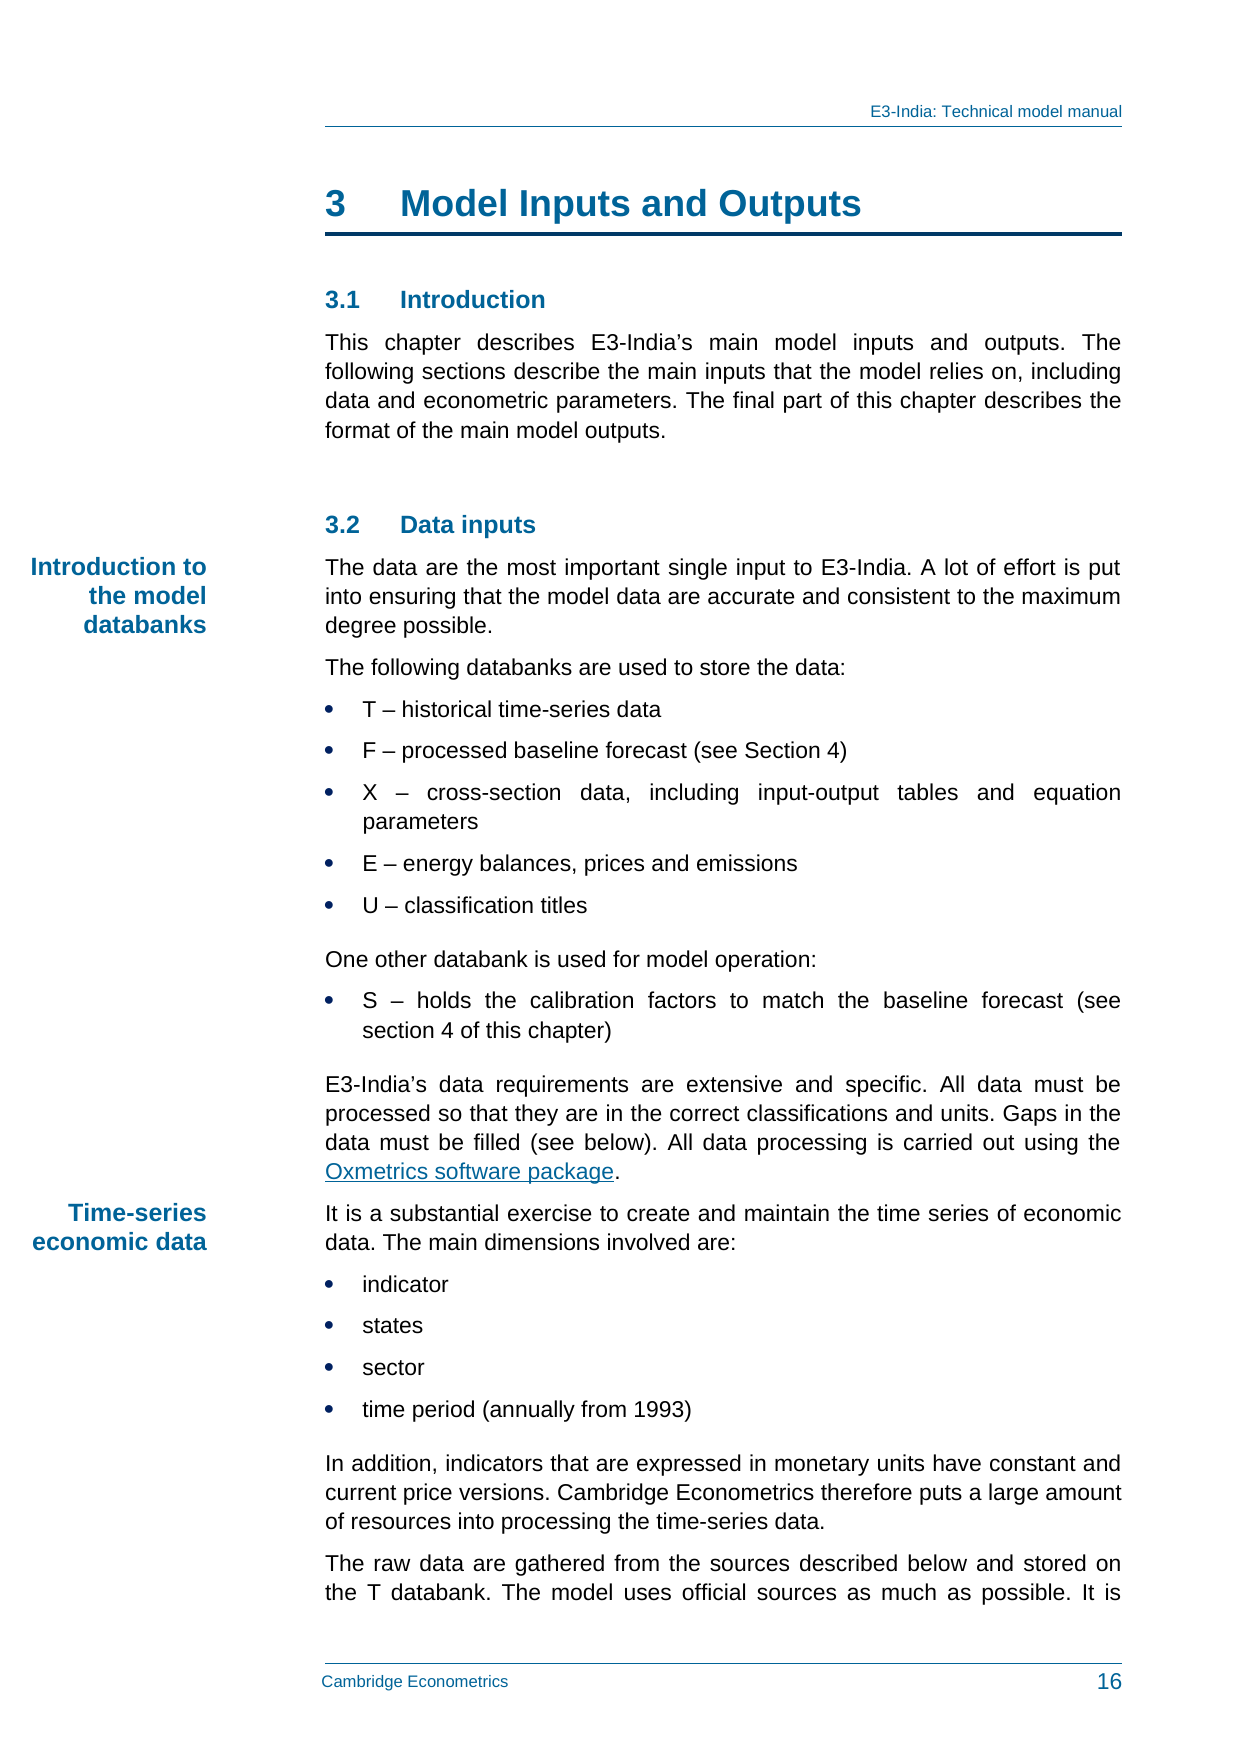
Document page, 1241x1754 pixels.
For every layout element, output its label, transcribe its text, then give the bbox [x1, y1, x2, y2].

text Time-series economic data [0, 1198, 207, 1256]
text The following databanks are used to store the data: [325, 652, 1122, 681]
list S – holds the calibration factors to match the baseline forecast (see section 4 of this chapter) [325, 986, 1122, 1044]
picture [902, 108, 908, 117]
text This chapter describes E3-India’s main model inputs and outputs. The following sections describe the main inputs that the model relies on, including data and econometric parameters. The final part of this chapter describes the format of the main model outputs. [325, 327, 1122, 444]
list states [325, 1311, 1122, 1340]
picture [1110, 108, 1117, 114]
list U – classification titles [325, 890, 1122, 919]
list indicator [325, 1269, 1122, 1298]
picture [437, 1678, 443, 1687]
text E3-India’s data requirements are extensive and specific. All data must be processed so that they are in the correct classifications and units. Gaps in the data must be filled (see below). All data processing is carried out using the Oxmetrics software package. [325, 1069, 1122, 1186]
text In addition, indicators that are expressed in monetary units have constant and current price versions. Cambridge Econometrics therefore puts a large amount of resources into processing the time-series data. [325, 1448, 1122, 1536]
list T – historical time-series data [325, 694, 1122, 723]
picture [924, 108, 931, 114]
subtitle Model Inputs and Outputs [325, 181, 1122, 232]
list One other databank is used for model operation: [325, 944, 1122, 973]
text The data are the most important single input to E3-India. A lot of effort is put into ensuring that the model data are accurate and consistent to the maximum degree possible. [325, 552, 1122, 640]
subtitle Introduction [325, 286, 1122, 315]
list X – cross-section data, including input-output tables and equation parameters [325, 777, 1122, 836]
list E – energy balances, prices and emissions [325, 848, 1122, 877]
list time period (annually from 1993) [325, 1394, 1122, 1423]
text Introduction to the model databanks [0, 552, 207, 640]
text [325, 1548, 1122, 1606]
list F – processed baseline forecast (see Section 4) [325, 736, 1122, 765]
subtitle Data inputs [325, 511, 1122, 540]
list sector [325, 1352, 1122, 1381]
text It is a substantial exercise to create and maintain the time series of economic data. The main dimensions involved are: [325, 1198, 1122, 1256]
